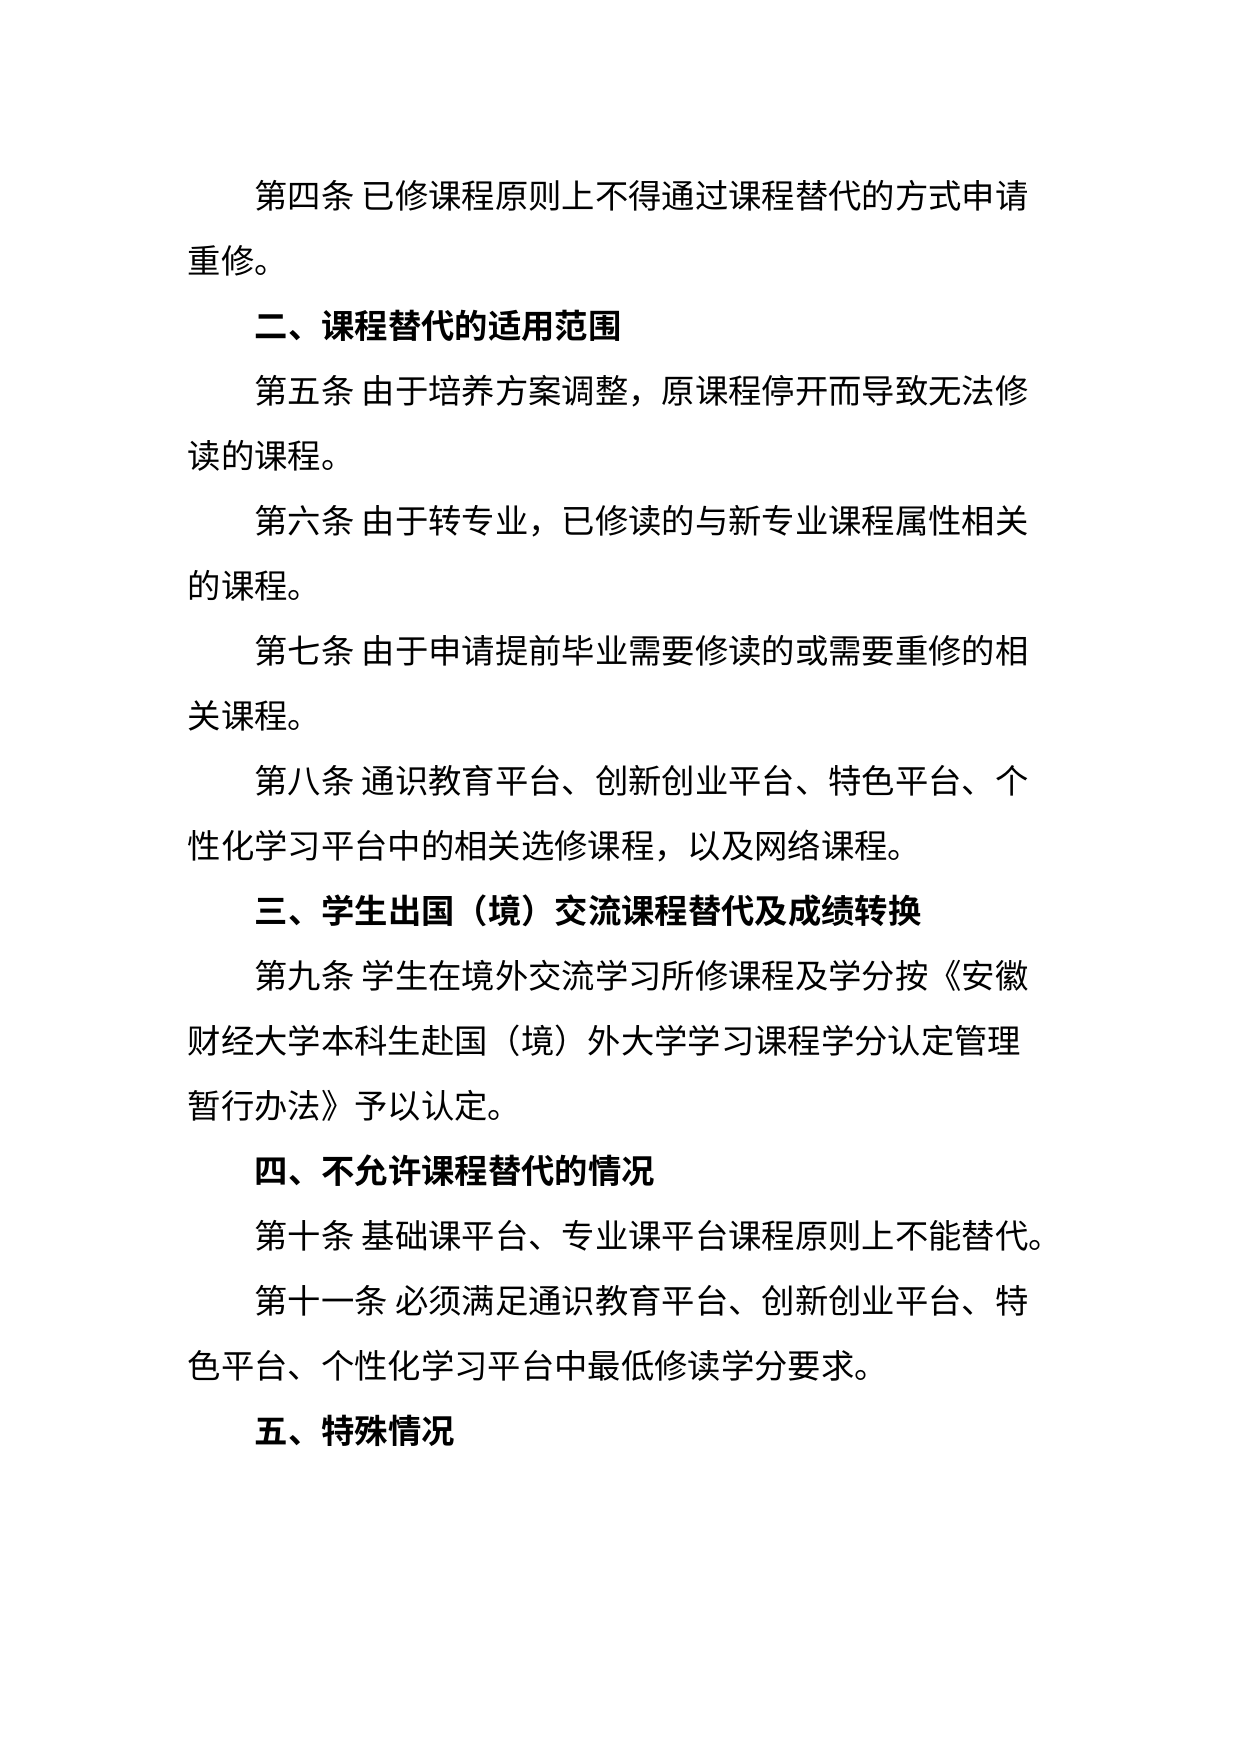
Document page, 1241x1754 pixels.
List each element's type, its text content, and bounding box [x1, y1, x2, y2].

text 三、学生出国（境）交流课程替代及成绩转换 [187, 877, 1053, 942]
text 第十条 基础课平台、专业课平台课程原则上不能替代。 [187, 1202, 1053, 1267]
text 二、课程替代的适用范围 [187, 292, 1053, 357]
text 五、特殊情况 [187, 1397, 1053, 1462]
text 第八条 通识教育平台、创新创业平台、特色平台、个性化学习平台中的相关选修课程，以及网络课程。 [187, 747, 1053, 877]
text 第七条 由于申请提前毕业需要修读的或需要重修的相关课程。 [187, 617, 1053, 747]
text 第五条 由于培养方案调整，原课程停开而导致无法修读的课程。 [187, 357, 1053, 487]
text 四、不允许课程替代的情况 [187, 1137, 1053, 1202]
text 第十一条 必须满足通识教育平台、创新创业平台、特色平台、个性化学习平台中最低修读学分要求。 [187, 1267, 1053, 1397]
text 第四条 已修课程原则上不得通过课程替代的方式申请重修。 [187, 162, 1053, 292]
text 第六条 由于转专业，已修读的与新专业课程属性相关的课程。 [187, 487, 1053, 617]
text 第九条 学生在境外交流学习所修课程及学分按《安徽财经大学本科生赴国（境）外大学学习课程学分认定管理暂行办法》予以认定。 [187, 942, 1053, 1137]
